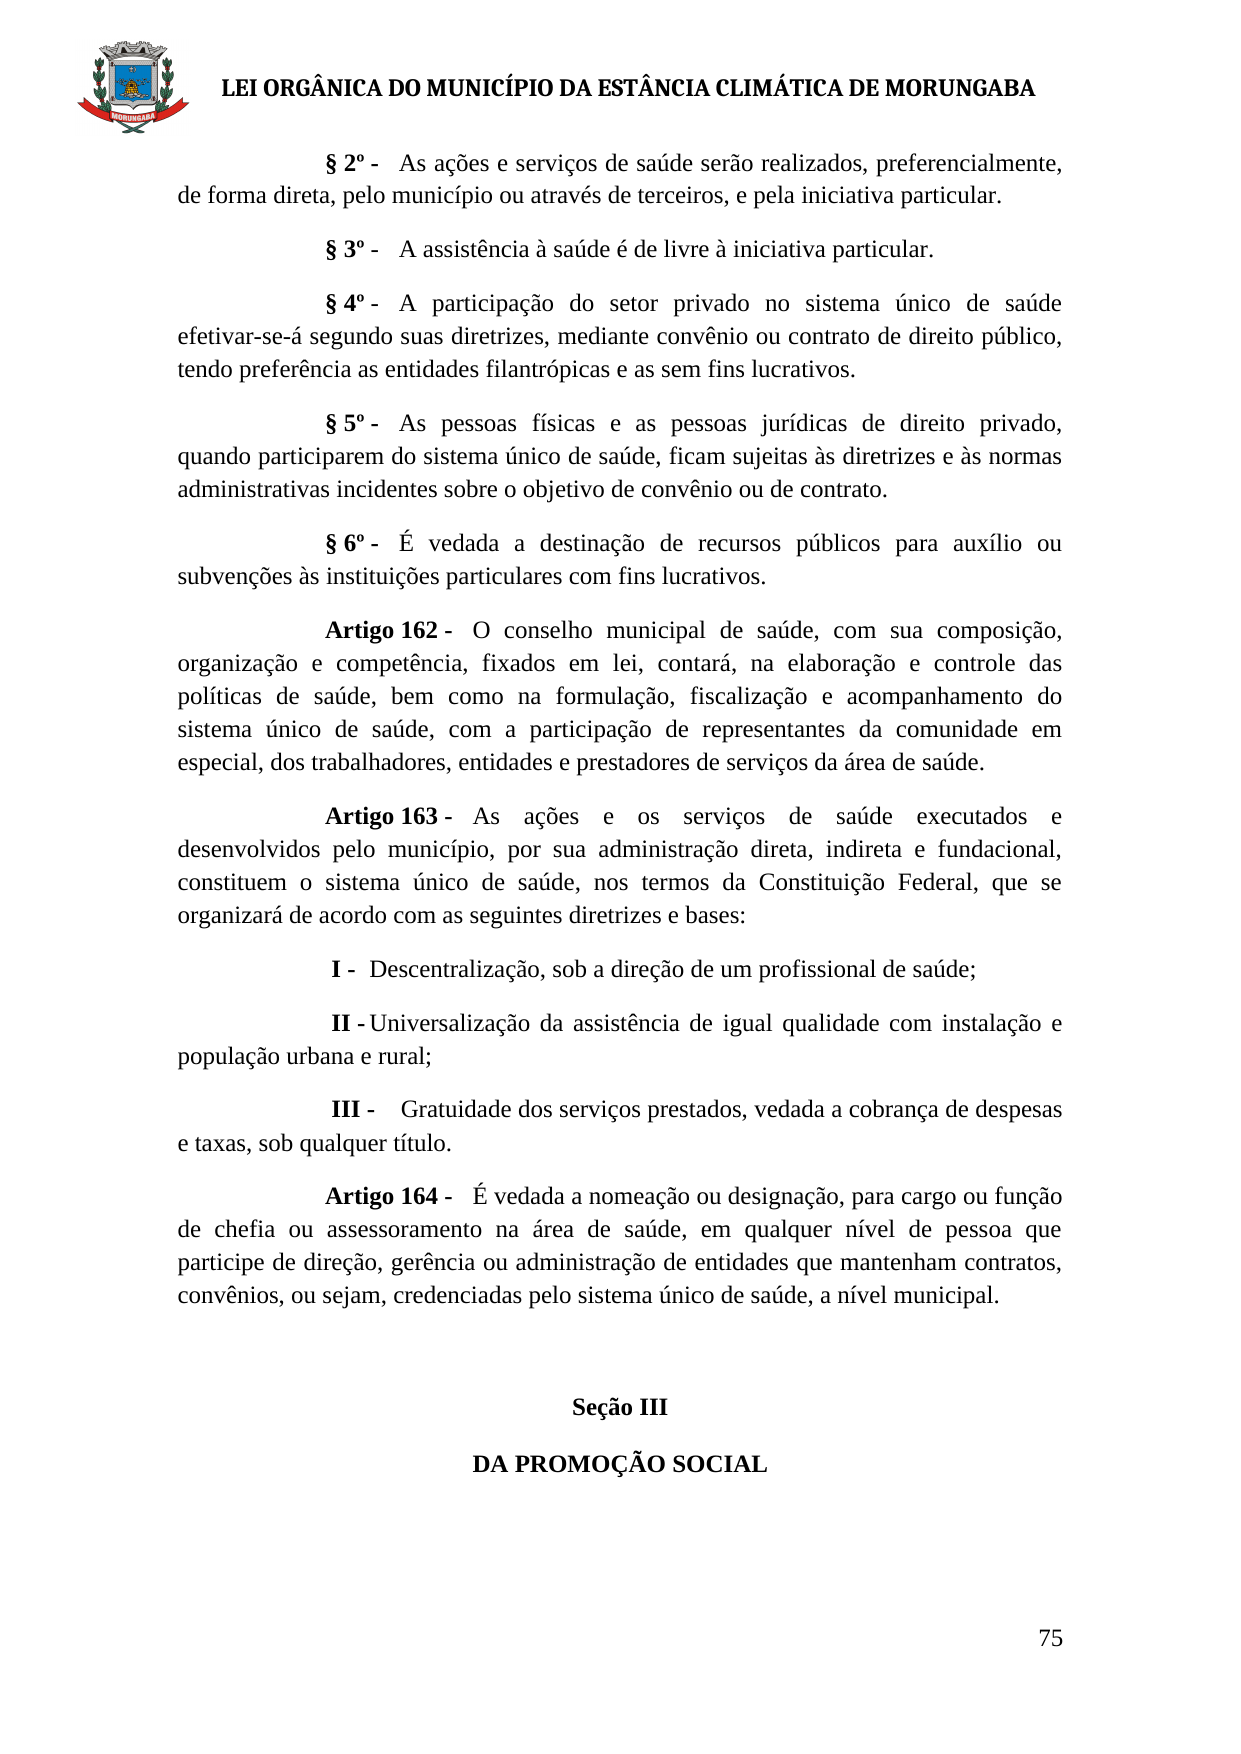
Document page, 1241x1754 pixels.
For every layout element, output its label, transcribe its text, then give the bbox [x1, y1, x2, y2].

text § 2º - As ações e serviços de saúde serão realizados, preferencialmente, de forma direta, pelo município ou através de terceiros, e pela iniciativa particular. [177, 148, 1063, 209]
text Artigo 163 - As ações e os serviços de saúde executados e desenvolvidos pelo município, por sua administração direta, indireta e fundacional, constituem o sistema único de saúde, nos termos da Constituição Federal, que se organizará de acordo com as seguintes diretrizes e bases: [177, 801, 1063, 929]
text Artigo 164 - É vedada a nomeação ou designação, para cargo ou função de chefia ou assessoramento na área de saúde, em qualquer nível de pessoa que participe de direção, gerência ou administração de entidades que mantenham contratos, convênios, ou sejam, credenciadas pelo sistema único de saúde, a nível municipal. [177, 1181, 1063, 1309]
text Artigo 162 - O conselho municipal de saúde, com sua composição, organização e competência, fixados em lei, contará, na elaboração e controle das políticas de saúde, bem como na formulação, fiscalização e acompanhamento do sistema único de saúde, com a participação de representantes da comunidade em especial, dos trabalhadores, entidades e prestadores de serviços da área de saúde. [177, 615, 1063, 776]
text I - Descentralização, sob a direção de um profissional de saúde; [177, 954, 1063, 983]
text II - Universalização da assistência de igual qualidade com instalação e população urbana e rural; [177, 1008, 1063, 1069]
text DA PROMOÇÃO SOCIAL [177, 1449, 1063, 1478]
text III - Gratuidade dos serviços prestados, vedada a cobrança de despesas e taxas, sob qualquer título. [177, 1094, 1063, 1156]
text § 4º - A participação do setor privado no sistema único de saúde efetivar-se-á segundo suas diretrizes, mediante convênio ou contrato de direito público, tendo preferência as entidades filantrópicas e as sem fins lucrativos. [177, 288, 1063, 383]
picture [75, 39, 191, 136]
text § 6º - É vedada a destinação de recursos públicos para auxílio ou subvenções às instituições particulares com fins lucrativos. [177, 528, 1063, 590]
text Seção III [177, 1392, 1063, 1421]
text § 3º - A assistência à saúde é de livre à iniciativa particular. [177, 234, 1063, 263]
text § 5º - As pessoas físicas e as pessoas jurídicas de direito privado, quando participarem do sistema único de saúde, ficam sujeitas às diretrizes e às normas administrativas incidentes sobre o objetivo de convênio ou de contrato. [177, 408, 1063, 503]
